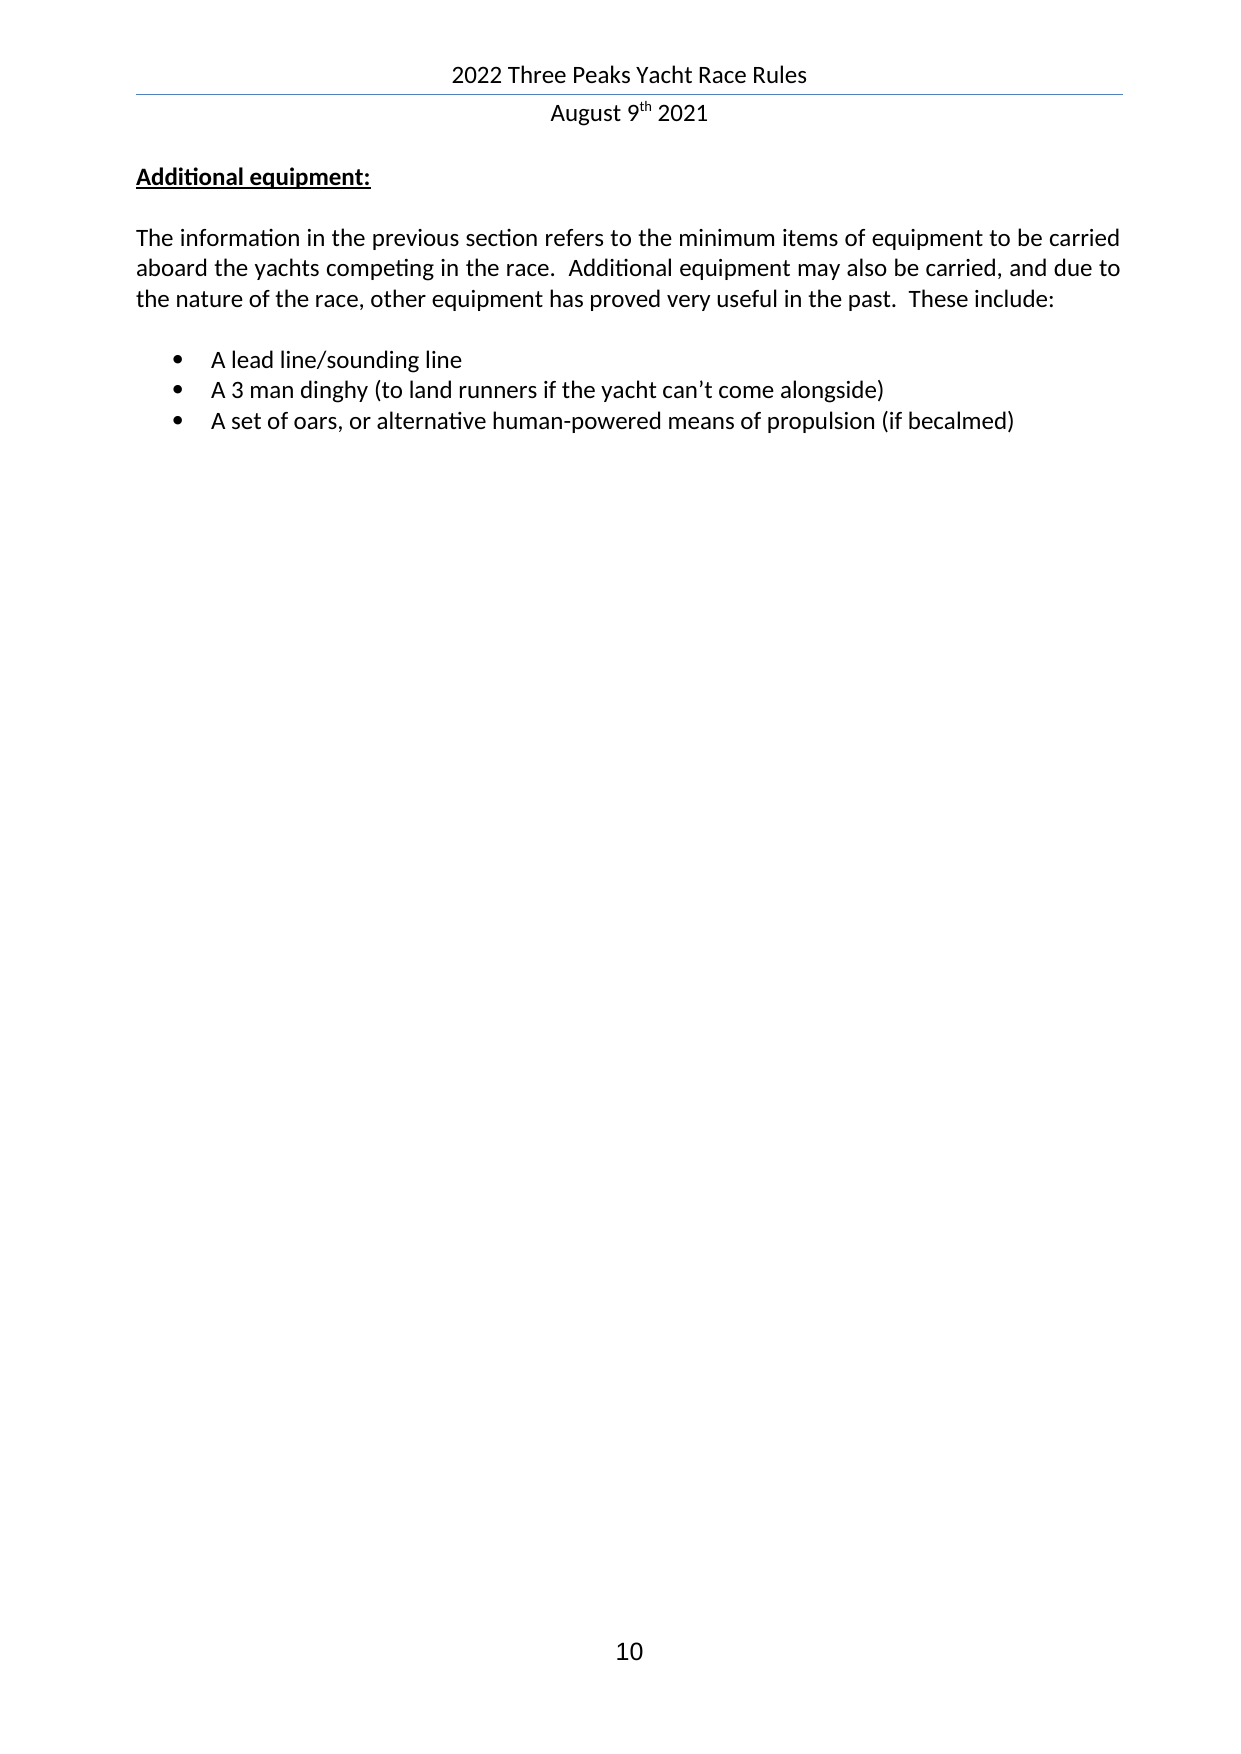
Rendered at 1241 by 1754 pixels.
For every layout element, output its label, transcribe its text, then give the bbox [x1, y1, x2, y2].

text Additional equipment: [136, 161, 1123, 191]
text The information in the previous section refers to the minimum items of equipment to be carried aboard the yachts competing in the race. Additional equipment may also be carried, and due to the nature of the race, other equipment has proved very useful in the past. These include: [136, 222, 1123, 313]
list A 3 man dinghy (to land runners if the yacht can’t come alongside) [173, 374, 1123, 405]
list A lead line/sounding line [173, 344, 1123, 374]
list A set of oars, or alternative human-powered means of propulsion (if becalmed) [173, 405, 1123, 436]
